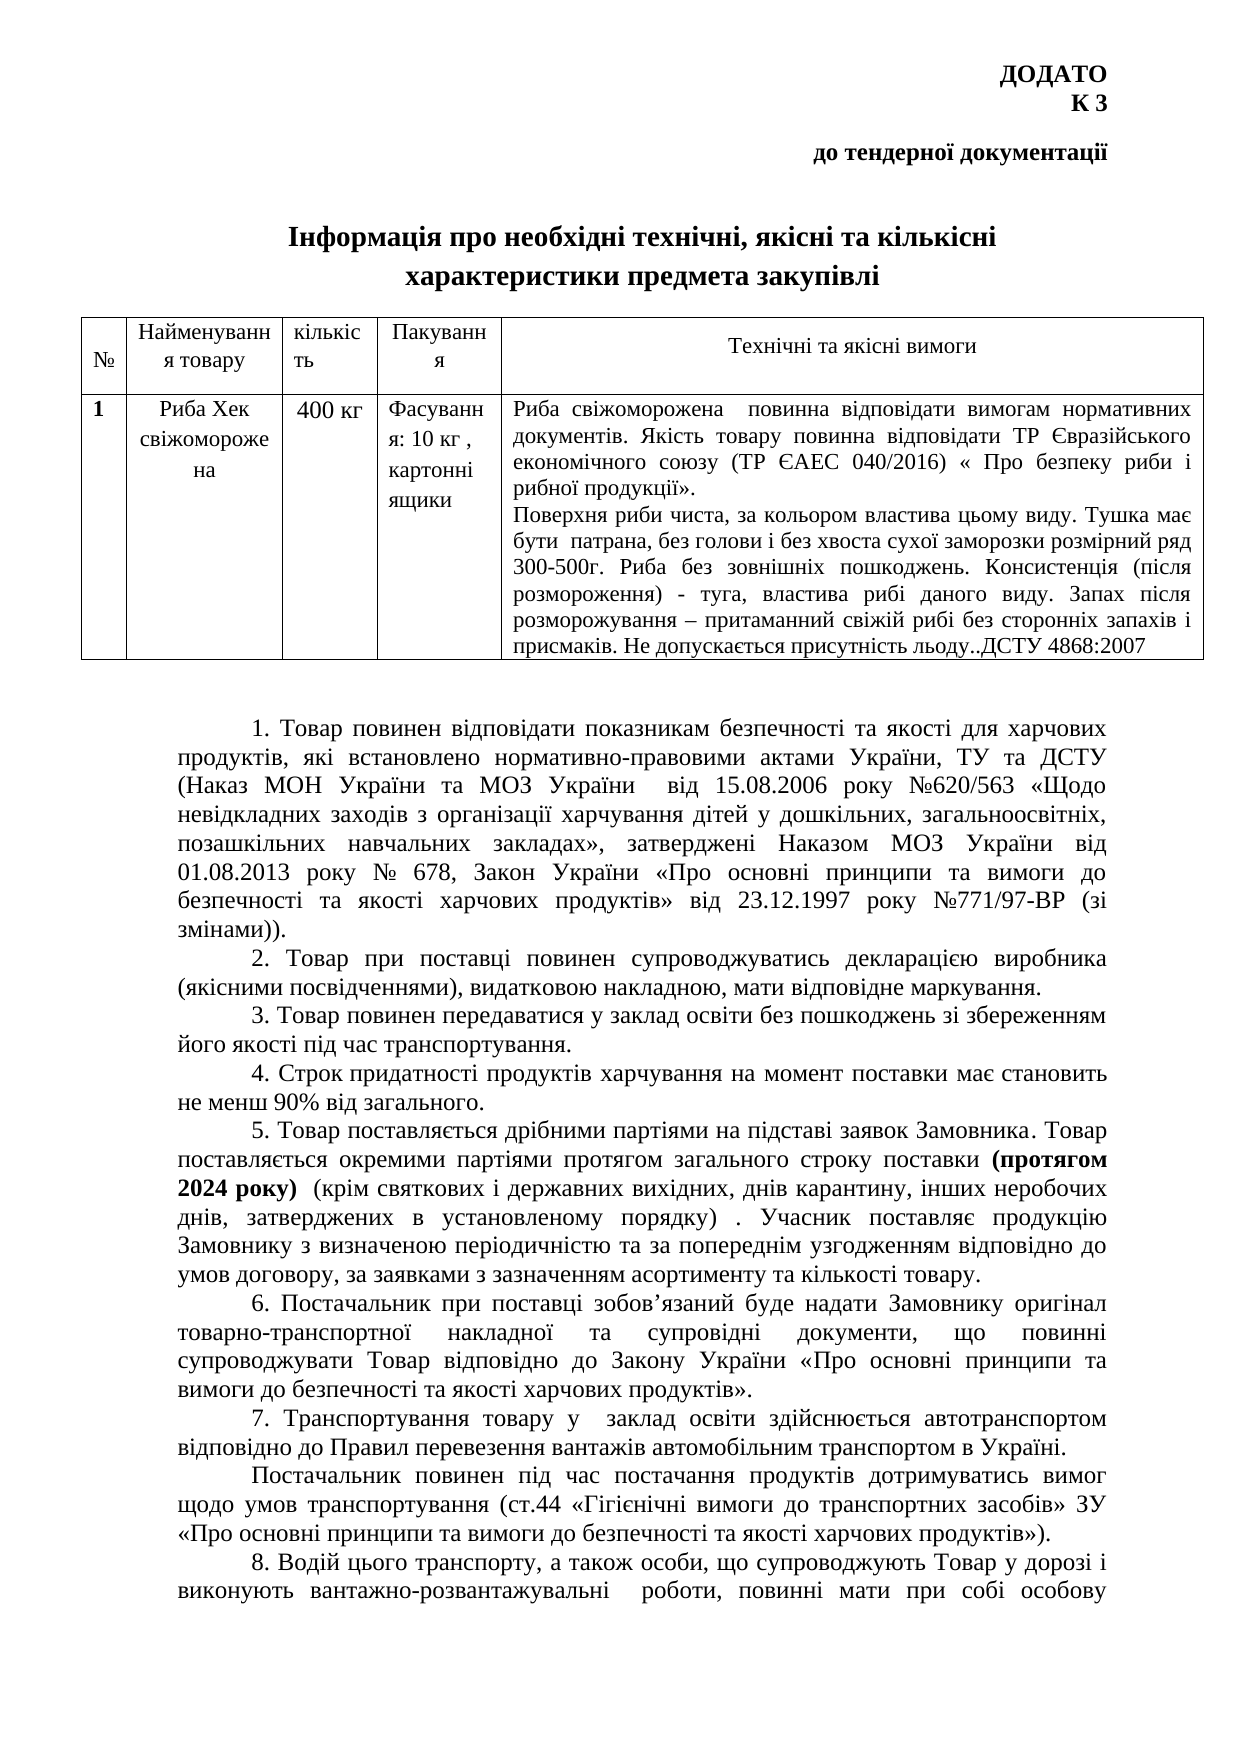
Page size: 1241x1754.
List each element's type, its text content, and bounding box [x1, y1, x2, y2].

text ДОДАТОК 3 [177, 59, 1107, 117]
text 7. Транспортування товару у заклад освіти здійснюється автотранспортом відповідно до Правил перевезення вантажів автомобільним транспортом в Україні. [177, 1403, 1107, 1460]
table_header Технічні та якісні вимоги [502, 318, 1203, 394]
table_cell 1 [82, 395, 126, 659]
table_header № [82, 318, 126, 394]
table_header кількість [283, 318, 377, 394]
text 2. Товар при поставці повинен супроводжуватись декларацією виробника (якісними посвідченнями), видатковою накладною, мати відповідне маркування. [177, 943, 1108, 1000]
table_cell Фасування: 10 кг , картонні ящики [378, 395, 501, 659]
text 4. Строк придатності продуктів харчування на момент поставки має становить не менш 90% від загального. [177, 1058, 1107, 1115]
table_cell Риба Хек свіжоморожена [127, 395, 282, 659]
table_cell Риба свіжоморожена повинна відповідати вимогам нормативних документів. Якість товару повинна відповідати ТР Євразійського економічного союзу (ТР ЄАЕС 040/2016) « Про безпеку риби і рибної продукції». Поверхня риби чиста, за кольором властива цьому виду. Тушка має бути патрана, без голови і без хвоста сухої заморозки розмірний ряд 300-500г. Риба без зовнішніх пошкоджень. Консистенція (після розмороження) - туга, властива рибі даного виду. Запах після розморожування – притаманний свіжій рибі без сторонніх запахів і присмаків. Не допускається присутність льоду..ДСТУ 4868:2007 [502, 395, 1203, 659]
table_header Пакування [378, 318, 501, 394]
table_cell 400 кг [283, 395, 377, 659]
table_header Найменування товару [127, 318, 282, 394]
text Постачальник повинен під час постачання продуктів дотримуватись вимог щодо умов транспортування (ст.44 «Гігієнічні вимоги до транспортних засобів» ЗУ «Про основні принципи та вимоги до безпечності та якості харчових продуктів»). [177, 1460, 1107, 1547]
text 1. Товар повинен відповідати показникам безпечності та якості для харчових продуктів, які встановлено нормативно-правовими актами України, ТУ та ДСТУ (Наказ МОН України та МОЗ України від 15.08.2006 року №620/563 «Щодо невідкладних заходів з організації харчування дітей у дошкільних, загальноосвітніх, позашкільних навчальних закладах», затверджені Наказом МОЗ України від 01.08.2013 року № 678, Закон України «Про основні принципи та вимоги до безпечності та якості харчових продуктів» від 23.12.1997 року №771/97-ВР (зі змінами)). [177, 713, 1108, 943]
text до тендерної документації [177, 137, 1107, 166]
text 6. Постачальник при поставці зобов’язаний буде надати Замовнику оригінал товарно-транспортної накладної та супровідні документи, що повинні супроводжувати Товар відповідно до Закону України «Про основні принципи та вимоги до безпечності та якості харчових продуктів». [177, 1288, 1107, 1403]
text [177, 1547, 1107, 1604]
text 5. Товар поставляється дрібними партіями на підставі заявок Замовника. Товар поставляється окремими партіями протягом загального строку поставки (протягом 2024 року) (крім святкових і державних вихідних, днів карантину, інших неробочих днів, затверджених в установленому порядку) . Учасник поставляє продукцію Замовнику з визначеною періодичністю та за попереднім узгодженням відповідно до умов договору, за заявками з зазначенням асортименту та кількості товару. [177, 1115, 1107, 1288]
text 3. Товар повинен передаватися у заклад освіти без пошкоджень зі збереженням його якості під час транспортування. [177, 1000, 1108, 1058]
text Інформація про необхідні технічні, якісні та кількісні характеристики предмета закупівлі [177, 219, 1107, 291]
